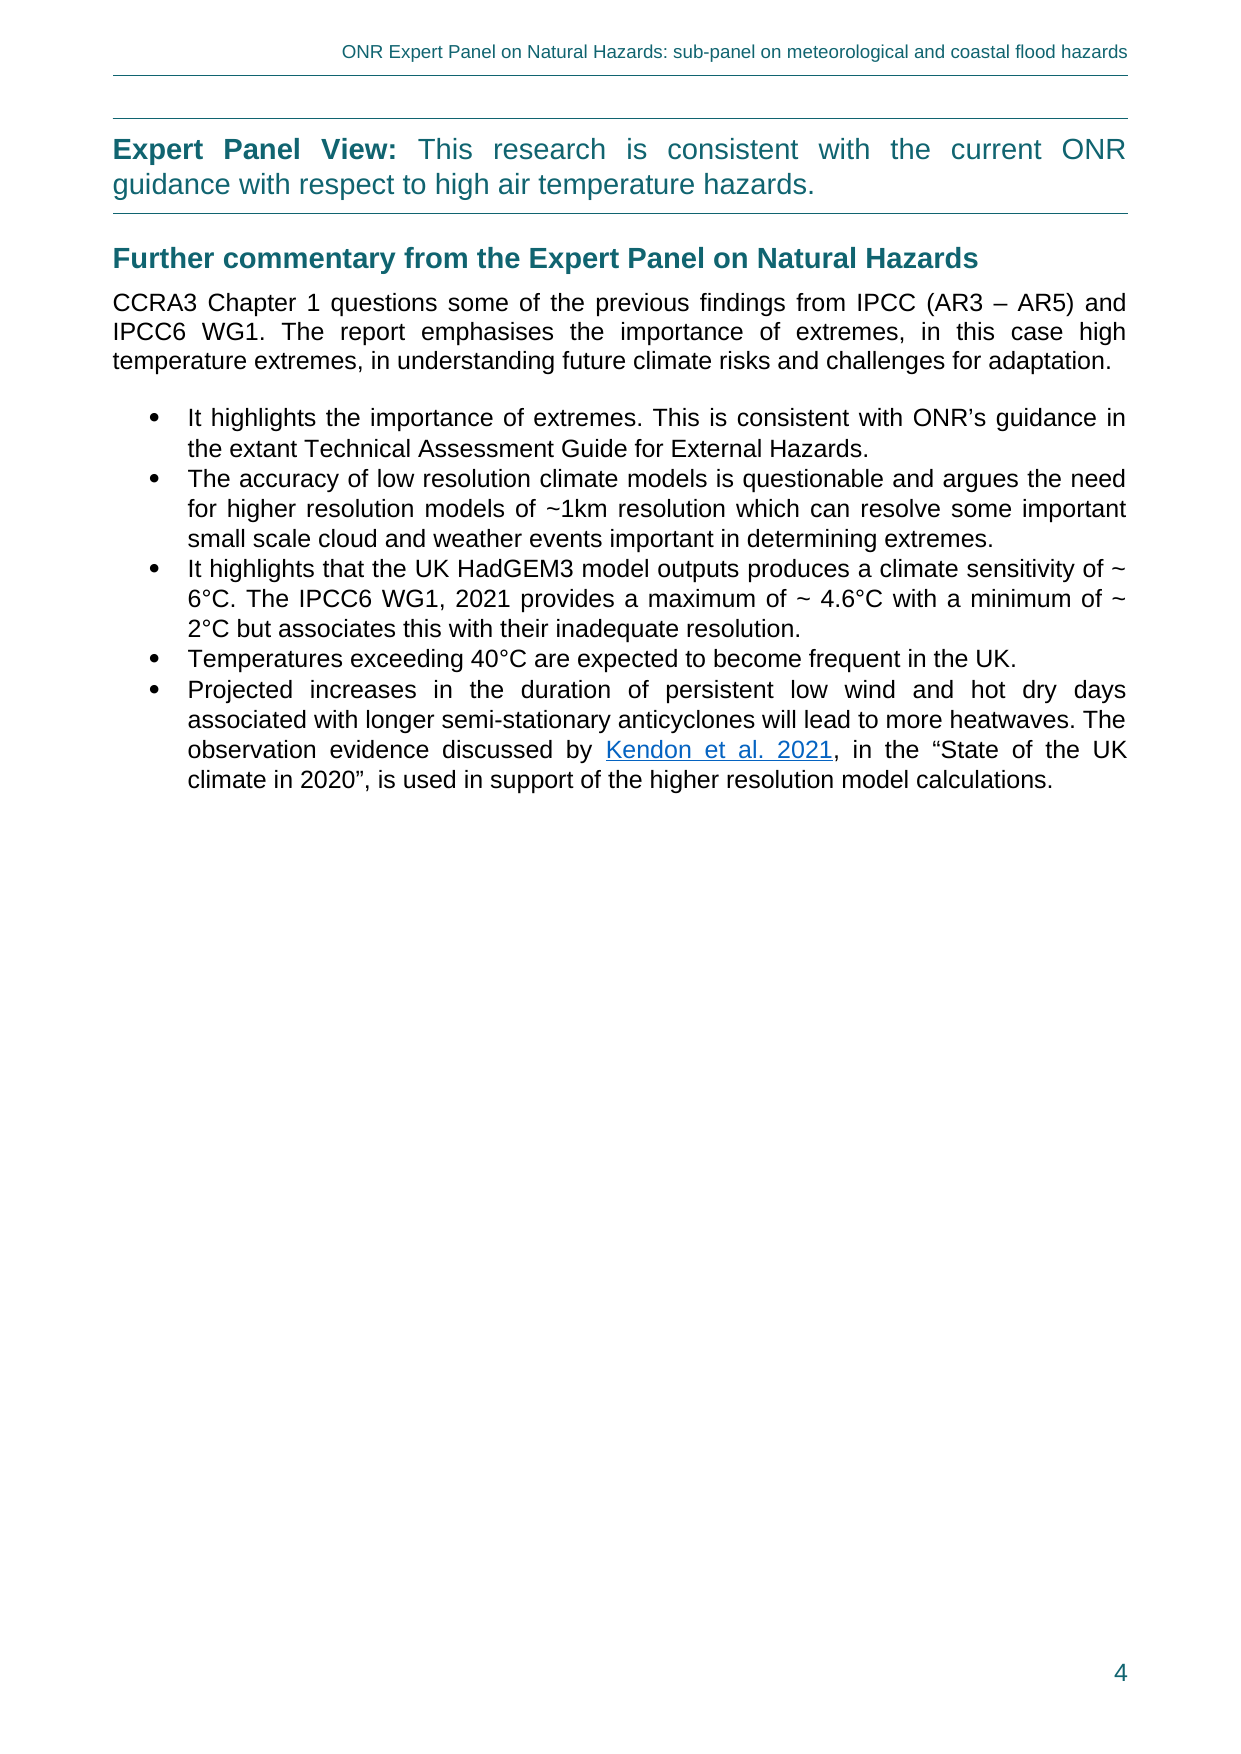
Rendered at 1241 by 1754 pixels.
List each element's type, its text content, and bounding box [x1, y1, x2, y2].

text CCRA3 Chapter 1 questions some of the previous findings from IPCC (AR3 – AR5) and IPCC6 WG1. The report emphasises the importance of extremes, in this case high temperature extremes, in understanding future climate risks and challenges for adaptation. [112, 288, 1128, 374]
list Temperatures exceeding 40°C are expected to become frequent in the UK. [150, 644, 1128, 673]
list Projected increases in the duration of persistent low wind and hot dry days associated with longer semi-stationary anticyclones will lead to more heatwaves. The observation evidence discussed by Kendon et al. 2021, in the “State of the UK climate in 2020”, is used in support of the higher resolution model calculations. [150, 675, 1128, 794]
subtitle Further commentary from the Expert Panel on Natural Hazards [112, 241, 1128, 274]
list It highlights the importance of extremes. This is consistent with ONR’s guidance in the extant Technical Assessment Guide for External Hazards. [150, 403, 1128, 462]
list The accuracy of low resolution climate models is questionable and argues the need for higher resolution models of ~1km resolution which can resolve some important small scale cloud and weather events important in determining extremes. [150, 464, 1128, 553]
list It highlights that the UK HadGEM3 model outputs produces a climate sensitivity of ~ 6°C. The IPCC6 WG1, 2021 provides a maximum of ~ 4.6°C with a minimum of ~ 2°C but associates this with their inadequate resolution. [150, 554, 1128, 643]
text Expert Panel View: This research is consistent with the current ONR guidance with respect to high air temperature hazards. [112, 119, 1128, 214]
